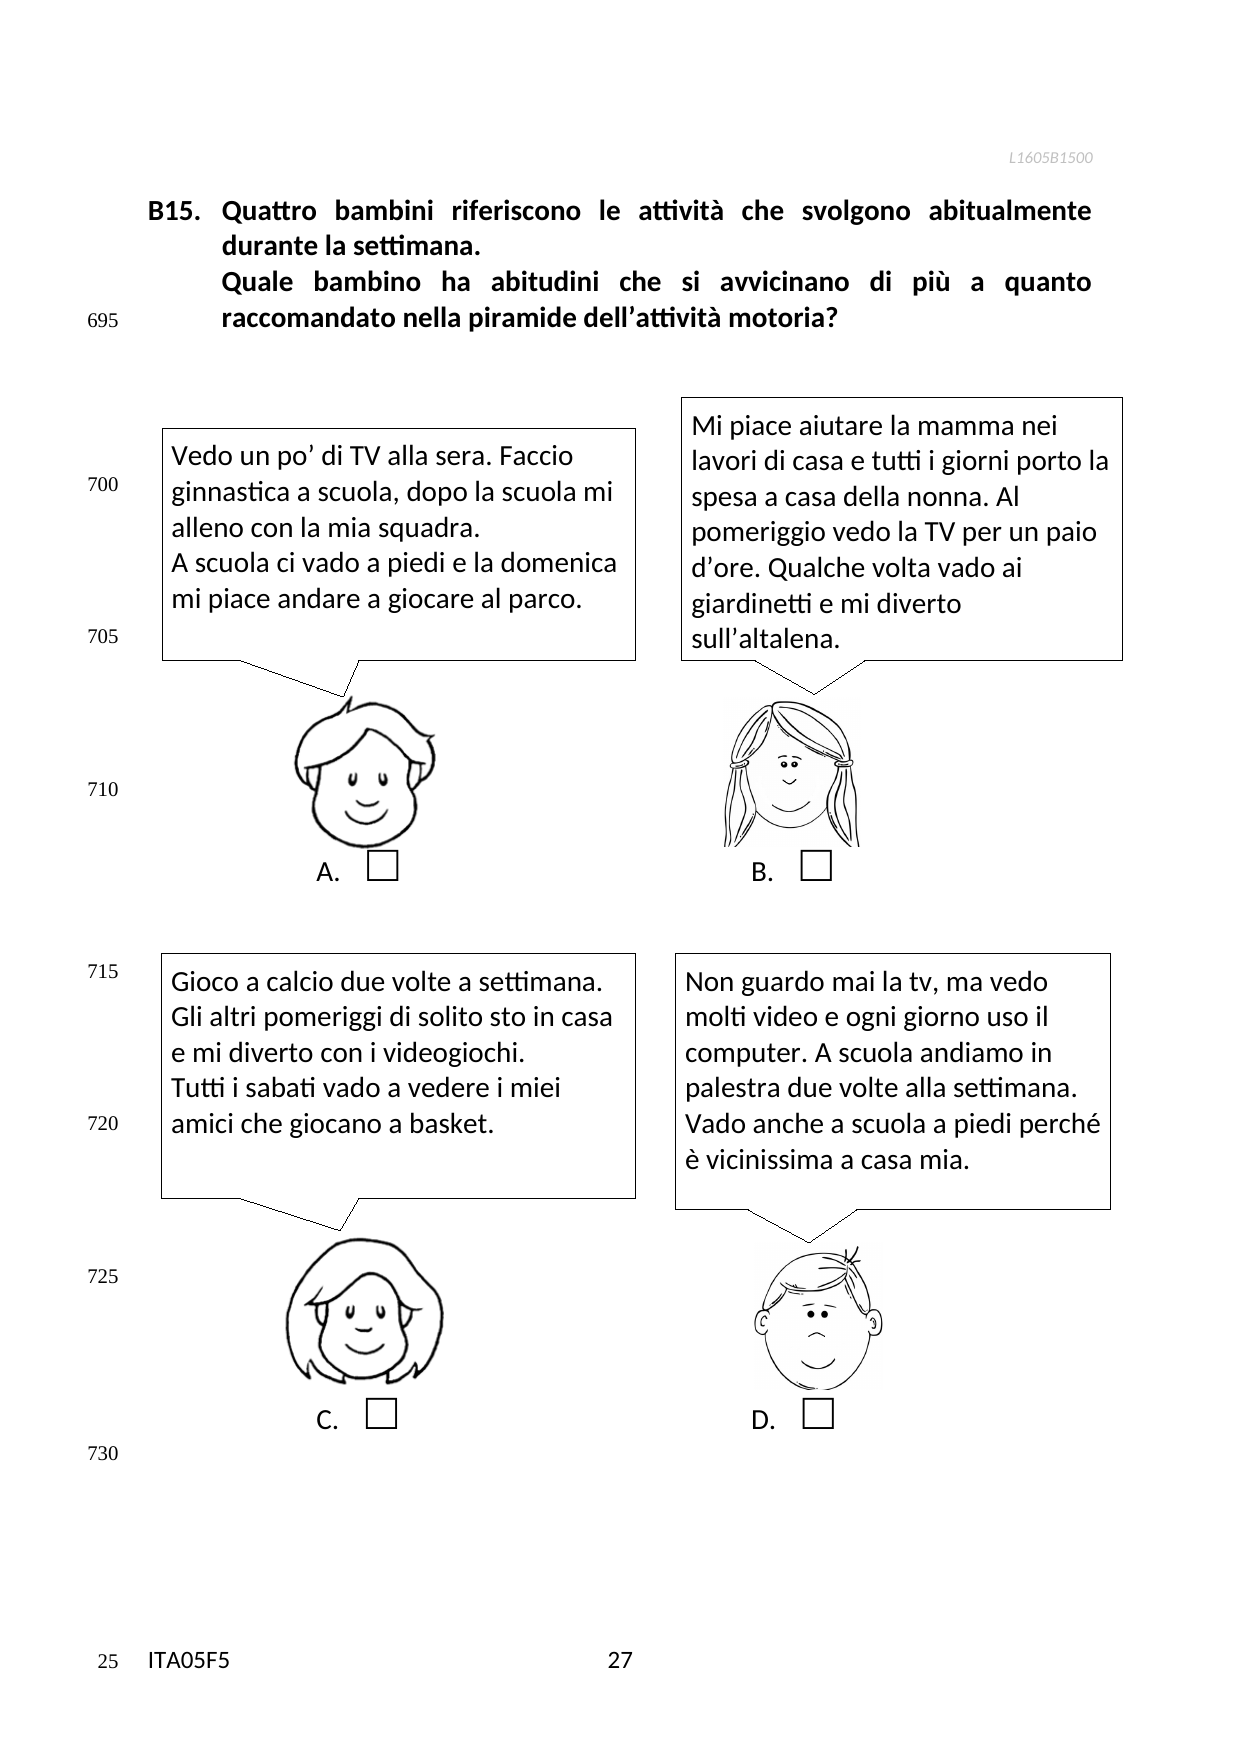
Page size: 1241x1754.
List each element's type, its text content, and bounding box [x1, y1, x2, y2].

picture [722, 697, 862, 847]
picture [264, 681, 453, 865]
text L1605B1500 [148, 148, 1092, 168]
text C. □ D. □ [296, 1381, 1092, 1441]
picture [754, 1242, 883, 1381]
text B15. Quattro bambini riferiscono le attività che svolgono abitualmente durante la settimana. [148, 192, 1092, 263]
picture [264, 1226, 453, 1393]
text A. □ B. □ [296, 833, 1092, 893]
text Quale bambino ha abitudini che si avvicinano di più a quanto raccomandato nella piramide dell’attività motoria? [221, 263, 1092, 334]
